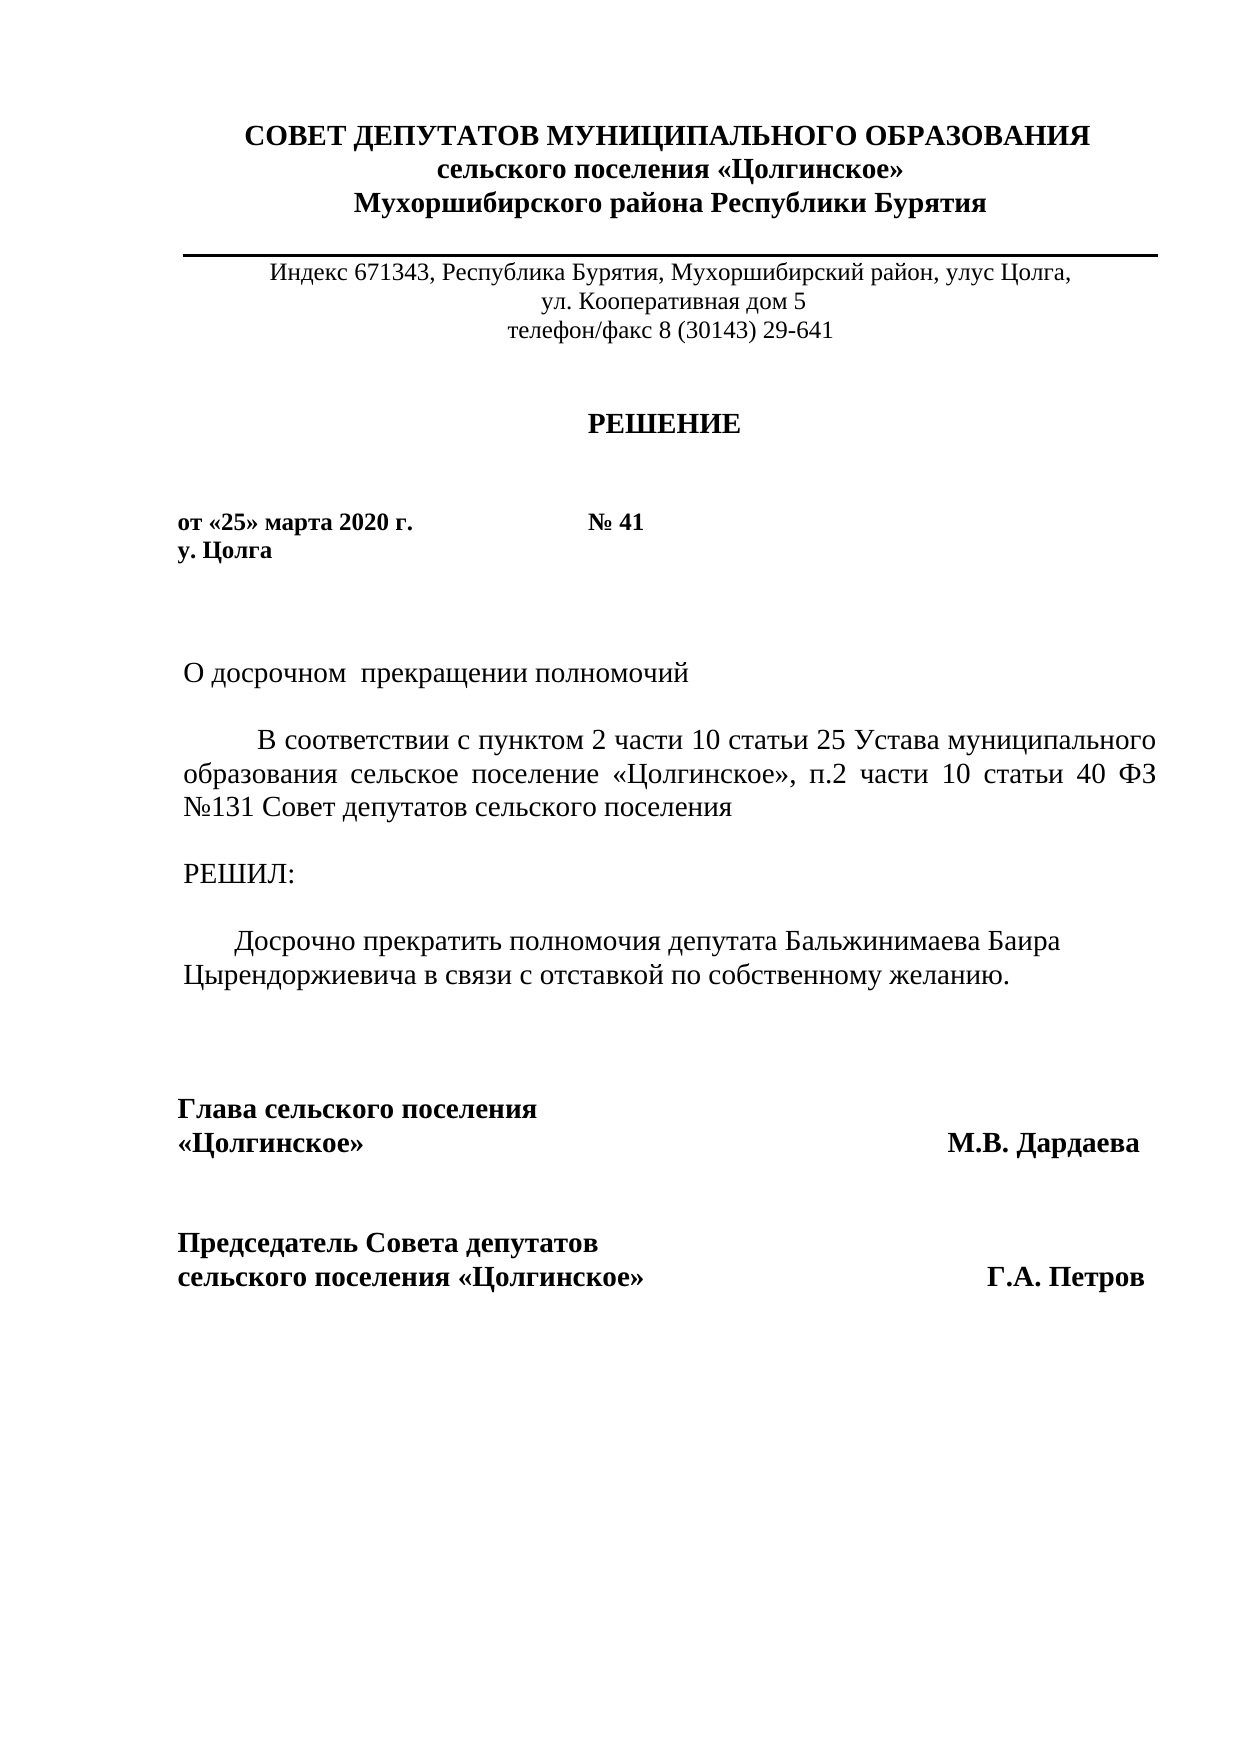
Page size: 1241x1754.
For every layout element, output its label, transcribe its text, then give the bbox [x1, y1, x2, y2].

text сельского поселения «Цолгинское» Г.А. Петров [177, 1259, 1152, 1292]
text ул. Кооперативная дом 5 [177, 286, 1152, 315]
text Глава сельского поселения [177, 1091, 1152, 1125]
text О досрочном прекращении полномочий [177, 655, 1152, 689]
text сельского поселения «Цолгинское» [177, 152, 1152, 185]
text от «25» марта 2020 г. № 41 [177, 507, 1152, 535]
text Индекс 671343, Республика Бурятия, Мухоршибирский район, улус Цолга, [177, 257, 1152, 286]
text Председатель Совета депутатов [177, 1225, 1152, 1259]
text у. Цолга [177, 535, 1152, 564]
text «Цолгинское» М.В. Дардаева [177, 1125, 1152, 1158]
text СОВЕТ ДЕПУТАТОВ МУНИЦИПАЛЬНОГО ОБРАЗОВАНИЯ [177, 118, 1158, 152]
text В соответствии с пунктом 2 части 10 статьи 25 Устава муниципального образования сельское поселение «Цолгинское», п.2 части 10 статьи 40 ФЗ №131 Совет депутатов сельского поселения [177, 722, 1152, 823]
text Мухоршибирского района Республики Бурятия [177, 185, 1152, 219]
text Досрочно прекратить полномочия депутата Бальжинимаева Баира Цырендоржиевича в связи с отставкой по собственному желанию. [177, 923, 1152, 991]
text РЕШЕНИЕ [177, 406, 1152, 439]
text телефон/факс 8 (30143) 29-641 [177, 315, 1152, 344]
text РЕШИЛ: [177, 856, 1152, 890]
